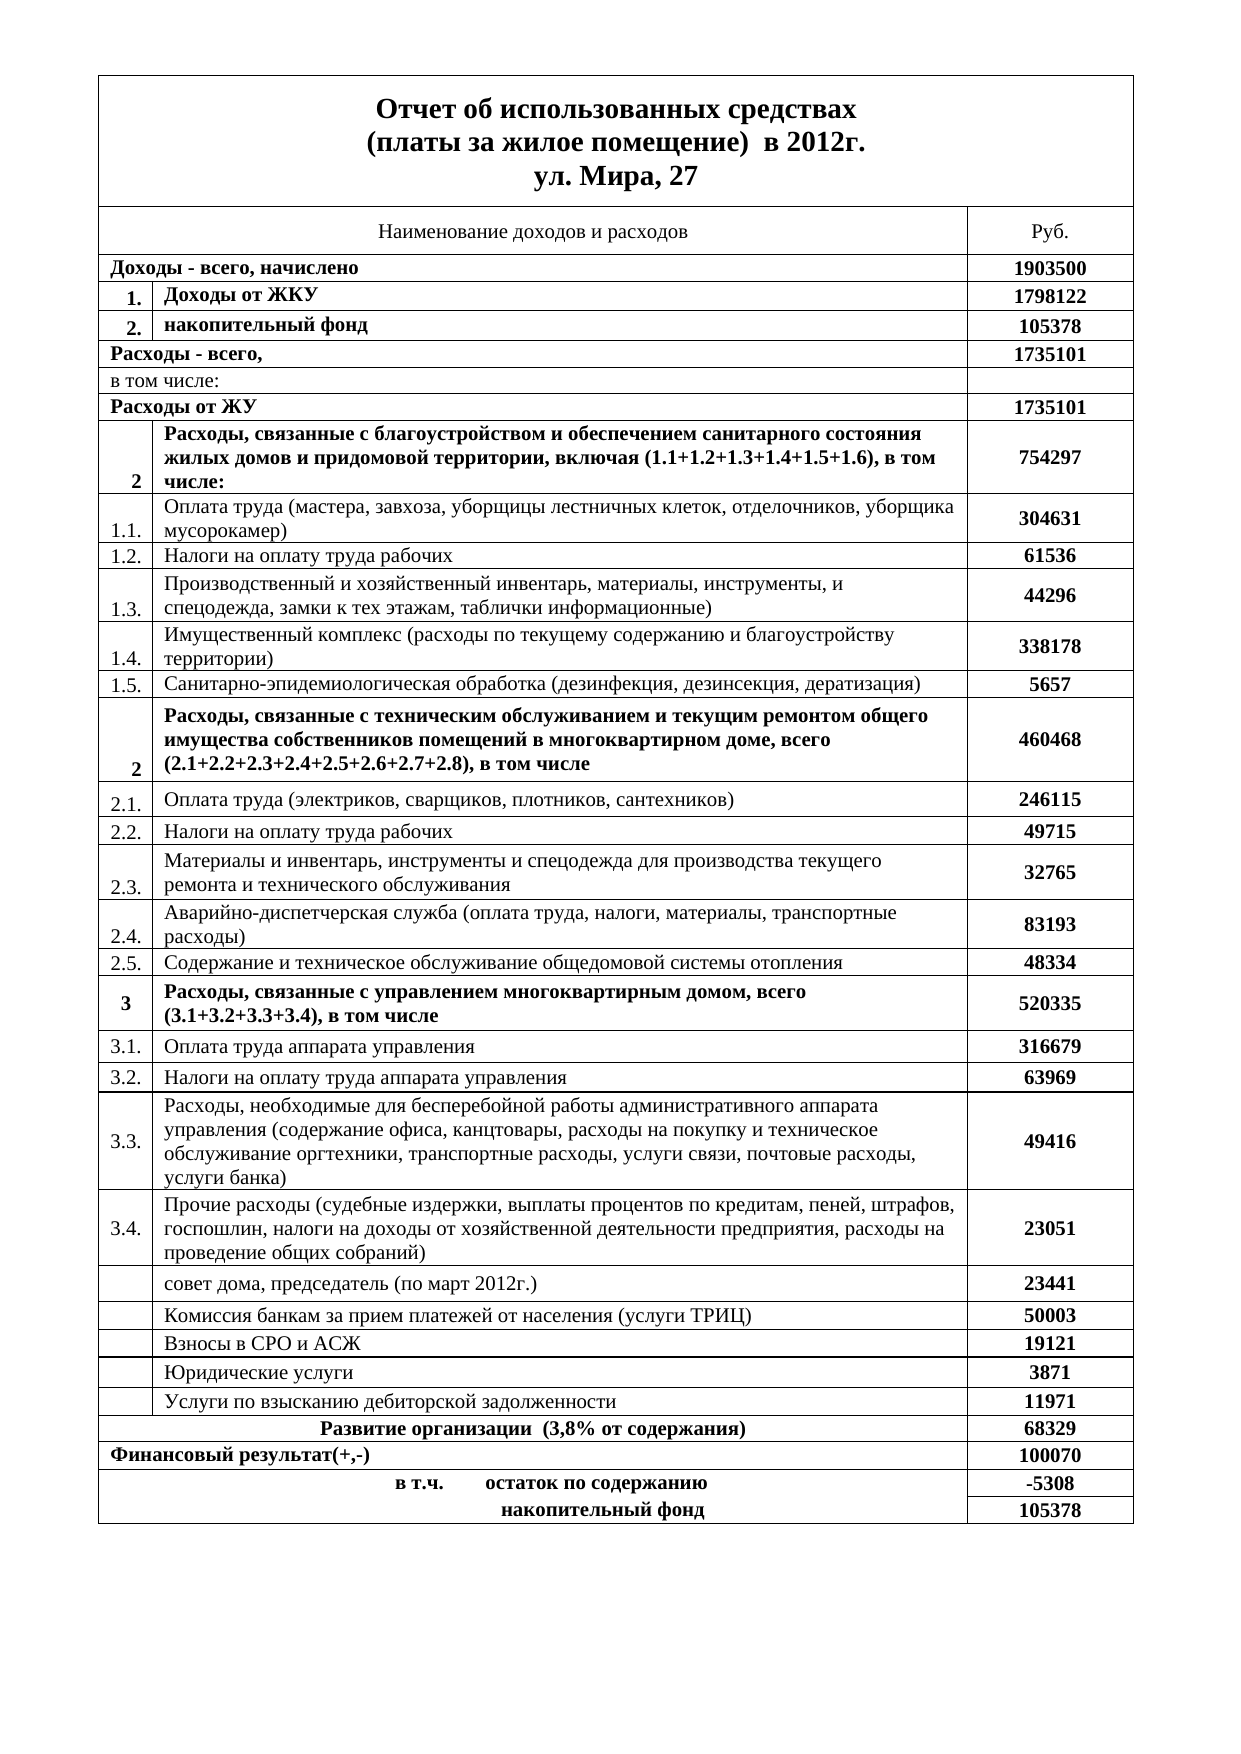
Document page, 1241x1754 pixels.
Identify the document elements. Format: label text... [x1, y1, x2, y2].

table_cell Взносы в СРО и АСЖ [153, 1330, 967, 1356]
table_cell 2 [99, 698, 152, 781]
table_cell 11971 [968, 1388, 1133, 1415]
table_cell 1735101 [968, 394, 1133, 420]
table_cell 3.1. [99, 1031, 152, 1062]
table_cell 1798122 [968, 282, 1133, 310]
table_cell 63969 [968, 1063, 1133, 1091]
table_cell в т.ч. остаток по содержанию [99, 1470, 967, 1496]
table_cell 61536 [968, 543, 1133, 568]
table_cell 2 [99, 421, 152, 493]
table_cell Руб. [968, 207, 1133, 254]
table_cell 1903500 [968, 255, 1133, 281]
table_cell Налоги на оплату труда рабочих [153, 817, 967, 844]
table_cell 105378 [968, 311, 1133, 340]
table_cell Расходы, связанные с управлением многоквартирным домом, всего (3.1+3.2+3.3+3.4), в том числе [153, 976, 967, 1030]
table_cell 48334 [968, 949, 1133, 975]
table_header Отчет об использованных средствах (платы за жилое помещение) в 2012г. ул. Мира, 27 [99, 76, 1133, 206]
table_cell 3.3. [99, 1093, 152, 1189]
table_cell Комиссия банкам за прием платежей от населения (услуги ТРИЦ) [153, 1302, 967, 1329]
table_cell [99, 1358, 152, 1387]
table_cell Финансовый результат(+,-) [99, 1442, 967, 1469]
table_cell 2.2. [99, 817, 152, 844]
table_cell Расходы, связанные с техническим обслуживанием и текущим ремонтом общего имущества собственников помещений в многоквартирном доме, всего (2.1+2.2+2.3+2.4+2.5+2.6+2.7+2.8), в том числе [153, 698, 967, 781]
table_cell Оплата труда (мастера, завхоза, уборщицы лестничных клеток, отделочников, уборщика мусорокамер) [153, 494, 967, 542]
table_cell Наименование доходов и расходов [99, 207, 967, 254]
table_cell накопительный фонд [99, 1496, 967, 1522]
table_cell 338178 [968, 622, 1133, 670]
table_cell Аварийно-диспетчерская служба (оплата труда, налоги, материалы, транспортные расходы) [153, 900, 967, 948]
table_cell 105378 [968, 1497, 1133, 1522]
table_cell 3 [99, 976, 152, 1030]
table_cell [99, 1266, 152, 1301]
table_cell 50003 [968, 1302, 1133, 1329]
table_cell 1.5. [99, 671, 152, 697]
table_cell 2.3. [99, 845, 152, 899]
table_cell Оплата труда (электриков, сварщиков, плотников, сантехников) [153, 782, 967, 816]
table_cell Расходы - всего, [99, 341, 967, 367]
table_cell 754297 [968, 421, 1133, 493]
table_cell 100070 [968, 1442, 1133, 1469]
table_cell Содержание и техническое обслуживание общедомовой системы отопления [153, 949, 967, 975]
table_cell накопительный фонд [153, 311, 967, 340]
table_cell [99, 1330, 152, 1356]
table_cell Развитие организации (3,8% от содержания) [99, 1416, 967, 1441]
table_cell 23051 [968, 1190, 1133, 1265]
table_cell 1.2. [99, 543, 152, 568]
table_cell 1.1. [99, 494, 152, 542]
table_cell Прочие расходы (судебные издержки, выплаты процентов по кредитам, пеней, штрафов, госпошлин, налоги на доходы от хозяйственной деятельности предприятия, расходы на проведение общих собраний) [153, 1190, 967, 1265]
table_cell 3.2. [99, 1063, 152, 1091]
table_cell 520335 [968, 976, 1133, 1030]
table_cell -5308 [968, 1470, 1133, 1496]
table_cell [968, 368, 1133, 393]
table_cell Доходы от ЖКУ [153, 282, 967, 310]
table_cell 19121 [968, 1330, 1133, 1356]
table_cell [99, 1302, 152, 1329]
table_cell 3871 [968, 1358, 1133, 1387]
table_cell 460468 [968, 698, 1133, 781]
table_cell 2.1. [99, 782, 152, 816]
table_cell Налоги на оплату труда рабочих [153, 543, 967, 568]
table_cell Налоги на оплату труда аппарата управления [153, 1063, 967, 1091]
table_cell 3.4. [99, 1190, 152, 1265]
table_cell 1735101 [968, 341, 1133, 367]
table_cell Юридические услуги [153, 1358, 967, 1387]
table_cell 5657 [968, 671, 1133, 697]
table_cell 32765 [968, 845, 1133, 899]
table_cell 49715 [968, 817, 1133, 844]
table_cell Расходы, связанные с благоустройством и обеспечением санитарного состояния жилых домов и придомовой территории, включая (1.1+1.2+1.3+1.4+1.5+1.6), в том числе: [153, 421, 967, 493]
table_cell 49416 [968, 1093, 1133, 1189]
table_cell 246115 [968, 782, 1133, 816]
table_cell 1.3. [99, 569, 152, 621]
table_cell 2. [99, 311, 152, 340]
table_cell Имущественный комплекс (расходы по текущему содержанию и благоустройству территории) [153, 622, 967, 670]
table_cell 23441 [968, 1266, 1133, 1301]
table_cell 1. [99, 282, 152, 310]
table_cell 83193 [968, 900, 1133, 948]
table_cell [99, 1388, 152, 1415]
table_cell в том числе: [99, 368, 967, 393]
table_cell Производственный и хозяйственный инвентарь, материалы, инструменты, и спецодежда, замки к тех этажам, таблички информационные) [153, 569, 967, 621]
table_cell 304631 [968, 494, 1133, 542]
table_cell Услуги по взысканию дебиторской задолженности [153, 1388, 967, 1415]
table_cell 68329 [968, 1416, 1133, 1441]
table_cell Доходы - всего, начислено [99, 255, 967, 281]
table_cell Расходы, необходимые для бесперебойной работы административного аппарата управления (содержание офиса, канцтовары, расходы на покупку и техническое обслуживание оргтехники, транспортные расходы, услуги связи, почтовые расходы, услуги банка) [153, 1093, 967, 1189]
table_cell Оплата труда аппарата управления [153, 1031, 967, 1062]
table_cell 2.5. [99, 949, 152, 975]
table_cell совет дома, председатель (по март 2012г.) [153, 1266, 967, 1301]
table_cell 44296 [968, 569, 1133, 621]
table_cell Санитарно-эпидемиологическая обработка (дезинфекция, дезинсекция, дератизация) [153, 671, 967, 697]
table_cell 316679 [968, 1031, 1133, 1062]
table_cell Материалы и инвентарь, инструменты и спецодежда для производства текущего ремонта и технического обслуживания [153, 845, 967, 899]
table_cell 2.4. [99, 900, 152, 948]
table_cell Расходы от ЖУ [99, 394, 967, 420]
table_cell 1.4. [99, 622, 152, 670]
